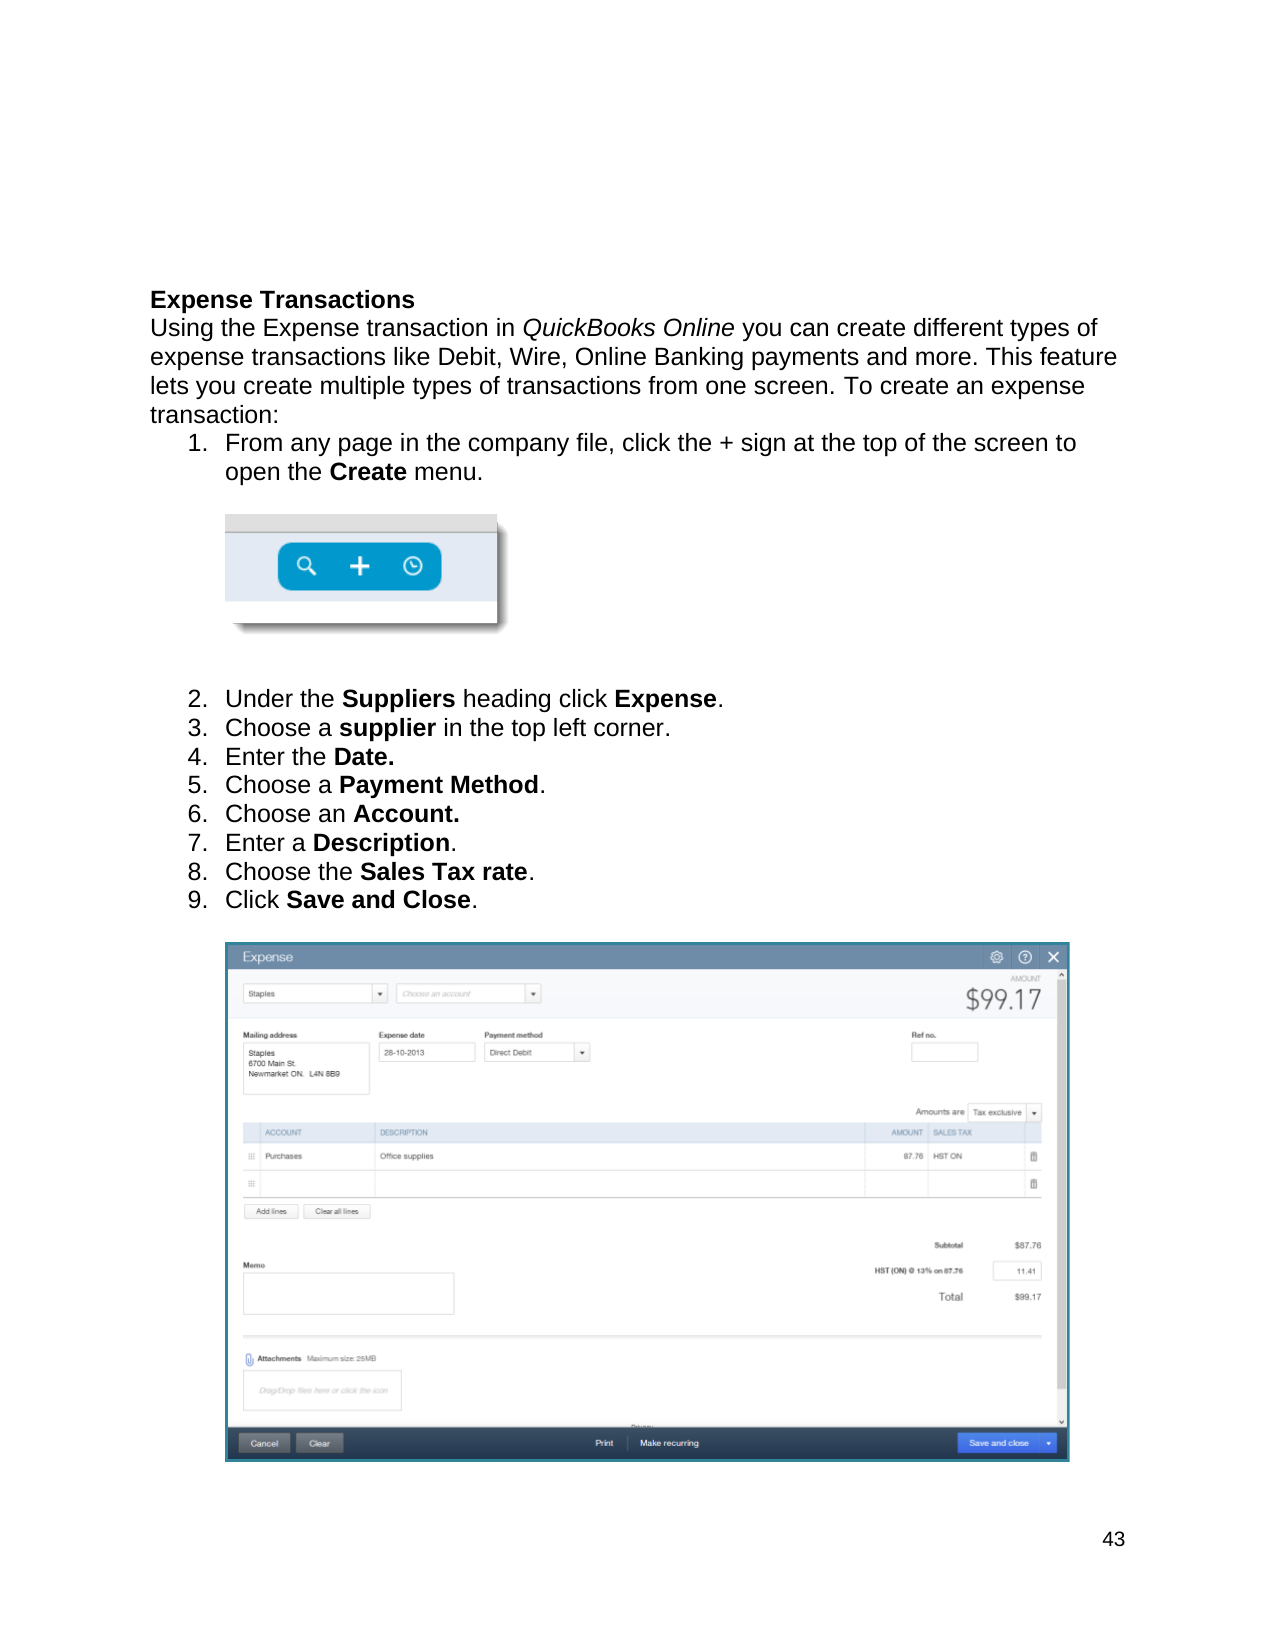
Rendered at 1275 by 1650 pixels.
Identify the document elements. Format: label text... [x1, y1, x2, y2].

list Choose a Payment Method. [187, 770, 1125, 799]
picture [225, 942, 1070, 1462]
list Enter a Description. [187, 828, 1125, 857]
text Using the Expense transaction in QuickBooks Online you can create different types of expense transactions like Debit, Wire, Online Banking payments and more. This feature lets you create multiple types of transactions from one screen. To create an expense transaction: [150, 313, 1125, 428]
list Choose a supplier in the top left corner. [187, 713, 1125, 742]
picture [225, 514, 518, 644]
list Choose the Sales Tax rate. [187, 857, 1125, 885]
subtitle Expense Transactions [150, 284, 1125, 313]
list Under the Suppliers heading click Expense. [187, 684, 1125, 713]
list From any page in the company file, click the + sign at the top of the screen to open the Create menu. [187, 428, 1125, 486]
list Click Save and Close. [187, 885, 1125, 914]
list Choose an Account. [187, 799, 1125, 828]
list Enter the Date. [187, 742, 1125, 770]
